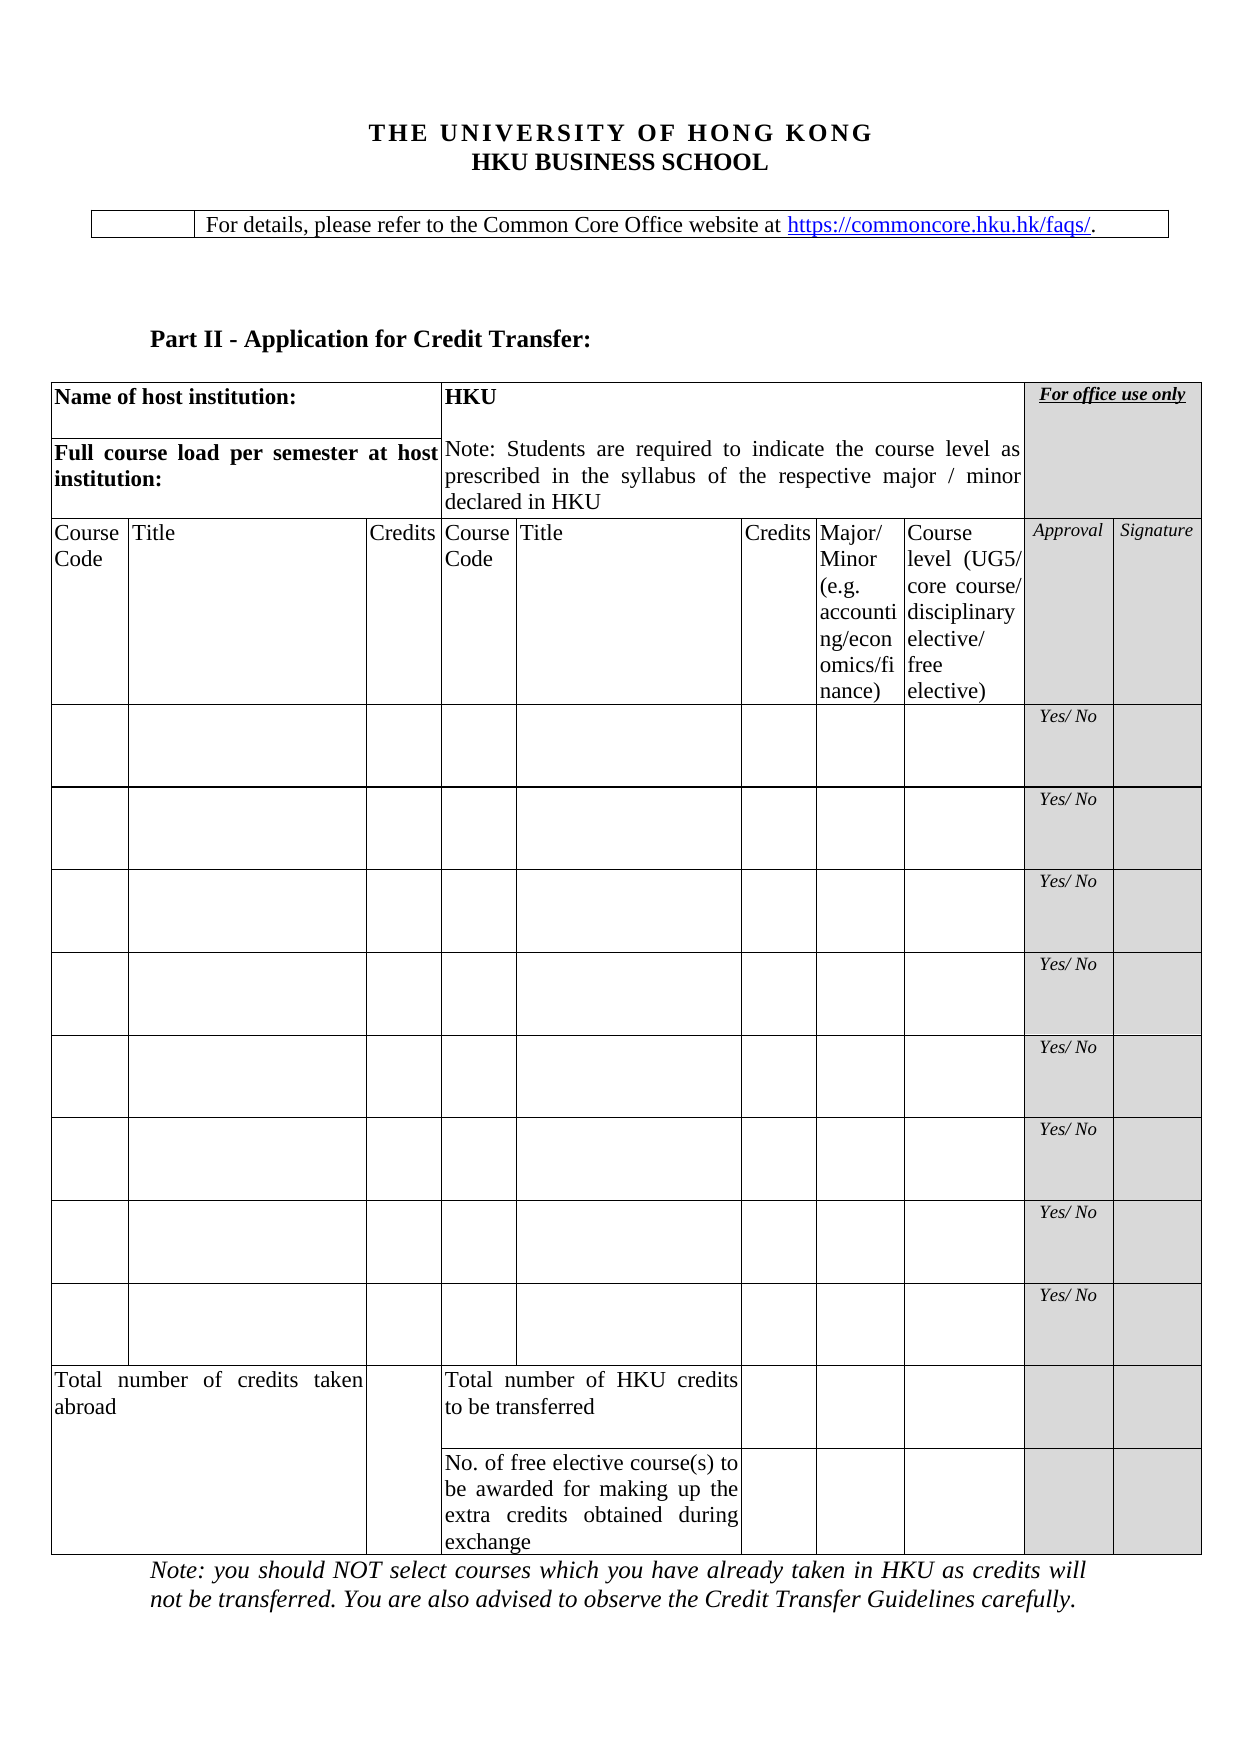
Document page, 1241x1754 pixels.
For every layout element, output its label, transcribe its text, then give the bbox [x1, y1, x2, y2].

table_cell [517, 1118, 741, 1200]
table_cell [367, 953, 441, 1034]
table_cell Yes/ No [1025, 705, 1113, 786]
table_cell Total number of HKU credits to be transferred [442, 1366, 741, 1448]
table_cell [52, 1118, 128, 1200]
table_header For office use only [1025, 383, 1201, 518]
table_cell [905, 953, 1024, 1034]
table_cell [367, 870, 441, 952]
table_cell [742, 953, 816, 1034]
table_cell [129, 1201, 366, 1283]
table_cell Course Code [52, 519, 128, 704]
table_cell [517, 1036, 741, 1117]
table_cell [442, 870, 516, 952]
table_cell No. of free elective course(s) to be awarded for making up the extra credits obtained during exchange [442, 1449, 741, 1554]
table_cell [742, 1366, 816, 1448]
table_cell [52, 705, 128, 786]
table_cell Approval [1025, 519, 1113, 704]
table_cell Course level (UG5/ core course/ disciplinary elective/ free elective) [905, 519, 1024, 704]
table_cell Yes/ No [1025, 953, 1113, 1034]
table_cell [742, 1201, 816, 1283]
table_cell [367, 1284, 441, 1365]
table_cell Full course load per semester at host institution: [52, 439, 441, 518]
table_cell [742, 1036, 816, 1117]
table_cell [817, 1366, 904, 1448]
table_cell [442, 788, 516, 869]
subtitle Note: you should NOT select courses which you have already taken in HKU as credits will not be transferred. You are also advised to observe the Credit Transfer Guidelines carefully. [150, 1555, 1090, 1613]
table_cell [1114, 953, 1201, 1034]
table_cell [367, 1201, 441, 1283]
table_cell [52, 1201, 128, 1283]
table_cell [817, 870, 904, 952]
table_cell [1025, 1366, 1113, 1448]
table_cell [367, 1118, 441, 1200]
table_cell [517, 705, 741, 786]
table_cell [442, 1036, 516, 1117]
table_cell [905, 870, 1024, 952]
table_cell [129, 705, 366, 786]
table_cell [817, 953, 904, 1034]
table_cell [129, 953, 366, 1034]
table_cell [1114, 705, 1201, 786]
table_cell [367, 1036, 441, 1117]
table_cell [817, 1449, 904, 1554]
table_cell [129, 1036, 366, 1117]
table_cell Credits [742, 519, 816, 704]
table_cell Title [129, 519, 366, 704]
table_cell [817, 1284, 904, 1365]
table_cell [195, 211, 1168, 237]
table_cell [52, 788, 128, 869]
table_cell [817, 1201, 904, 1283]
table_cell [52, 1036, 128, 1117]
table_cell [742, 1118, 816, 1200]
table_cell [905, 788, 1024, 869]
table_cell [905, 1366, 1024, 1448]
table_cell [905, 1284, 1024, 1365]
text Part II - Application for Credit Transfer: [150, 324, 1090, 353]
table_cell [442, 1201, 516, 1283]
table_cell [129, 1118, 366, 1200]
table_cell [742, 705, 816, 786]
table_cell [1114, 1201, 1201, 1283]
table_cell Yes/ No [1025, 788, 1113, 869]
table_cell [1114, 1366, 1201, 1448]
table_cell Major/ Minor (e.g. accounting/economics/finance) [817, 519, 904, 704]
table_cell [1114, 1118, 1201, 1200]
table_cell Credits [367, 519, 441, 704]
table_cell Course Code [442, 519, 516, 704]
table_cell [52, 1284, 128, 1365]
table_cell [129, 1284, 366, 1365]
table_cell [1114, 788, 1201, 869]
table_cell [442, 1284, 516, 1365]
table_cell [742, 1449, 816, 1554]
table_cell Yes/ No [1025, 1201, 1113, 1283]
table_cell [52, 870, 128, 952]
table_cell [1114, 1036, 1201, 1117]
table_cell [742, 788, 816, 869]
table_cell [367, 1366, 441, 1554]
table_cell [742, 1284, 816, 1365]
table_cell [905, 1201, 1024, 1283]
table_cell Title [517, 519, 741, 704]
table_cell Yes/ No [1025, 1118, 1113, 1200]
table_cell [1114, 870, 1201, 952]
table_cell [742, 870, 816, 952]
table_cell [1114, 1284, 1201, 1365]
table_cell Yes/ No [1025, 1036, 1113, 1117]
table_cell [817, 788, 904, 869]
table_cell [52, 953, 128, 1034]
table_cell [1025, 1449, 1113, 1554]
table_cell [905, 1036, 1024, 1117]
table_cell [517, 1284, 741, 1365]
table_cell Yes/ No [1025, 870, 1113, 952]
table_cell Total number of credits taken abroad [52, 1366, 366, 1554]
table_cell [517, 870, 741, 952]
table_cell [817, 1036, 904, 1117]
table_cell [129, 788, 366, 869]
table_cell [905, 1118, 1024, 1200]
table_cell [817, 705, 904, 786]
table_cell [817, 1118, 904, 1200]
table_cell [905, 1449, 1024, 1554]
table_cell [442, 705, 516, 786]
table_cell [442, 1118, 516, 1200]
table_header Name of host institution: [52, 383, 441, 438]
table_cell [367, 705, 441, 786]
table_header HKU Note: Students are required to indicate the course level as prescribed in the syllabus of the respective major / minor declared in HKU [442, 383, 1024, 518]
table_cell [442, 953, 516, 1034]
table_cell [1114, 1449, 1201, 1554]
table_cell [517, 788, 741, 869]
table_cell Signature [1114, 519, 1201, 704]
table_cell [129, 870, 366, 952]
table_cell [905, 705, 1024, 786]
table_cell Yes/ No [1025, 1284, 1113, 1365]
table_cell [517, 953, 741, 1034]
table_cell [367, 788, 441, 869]
table_cell [517, 1201, 741, 1283]
